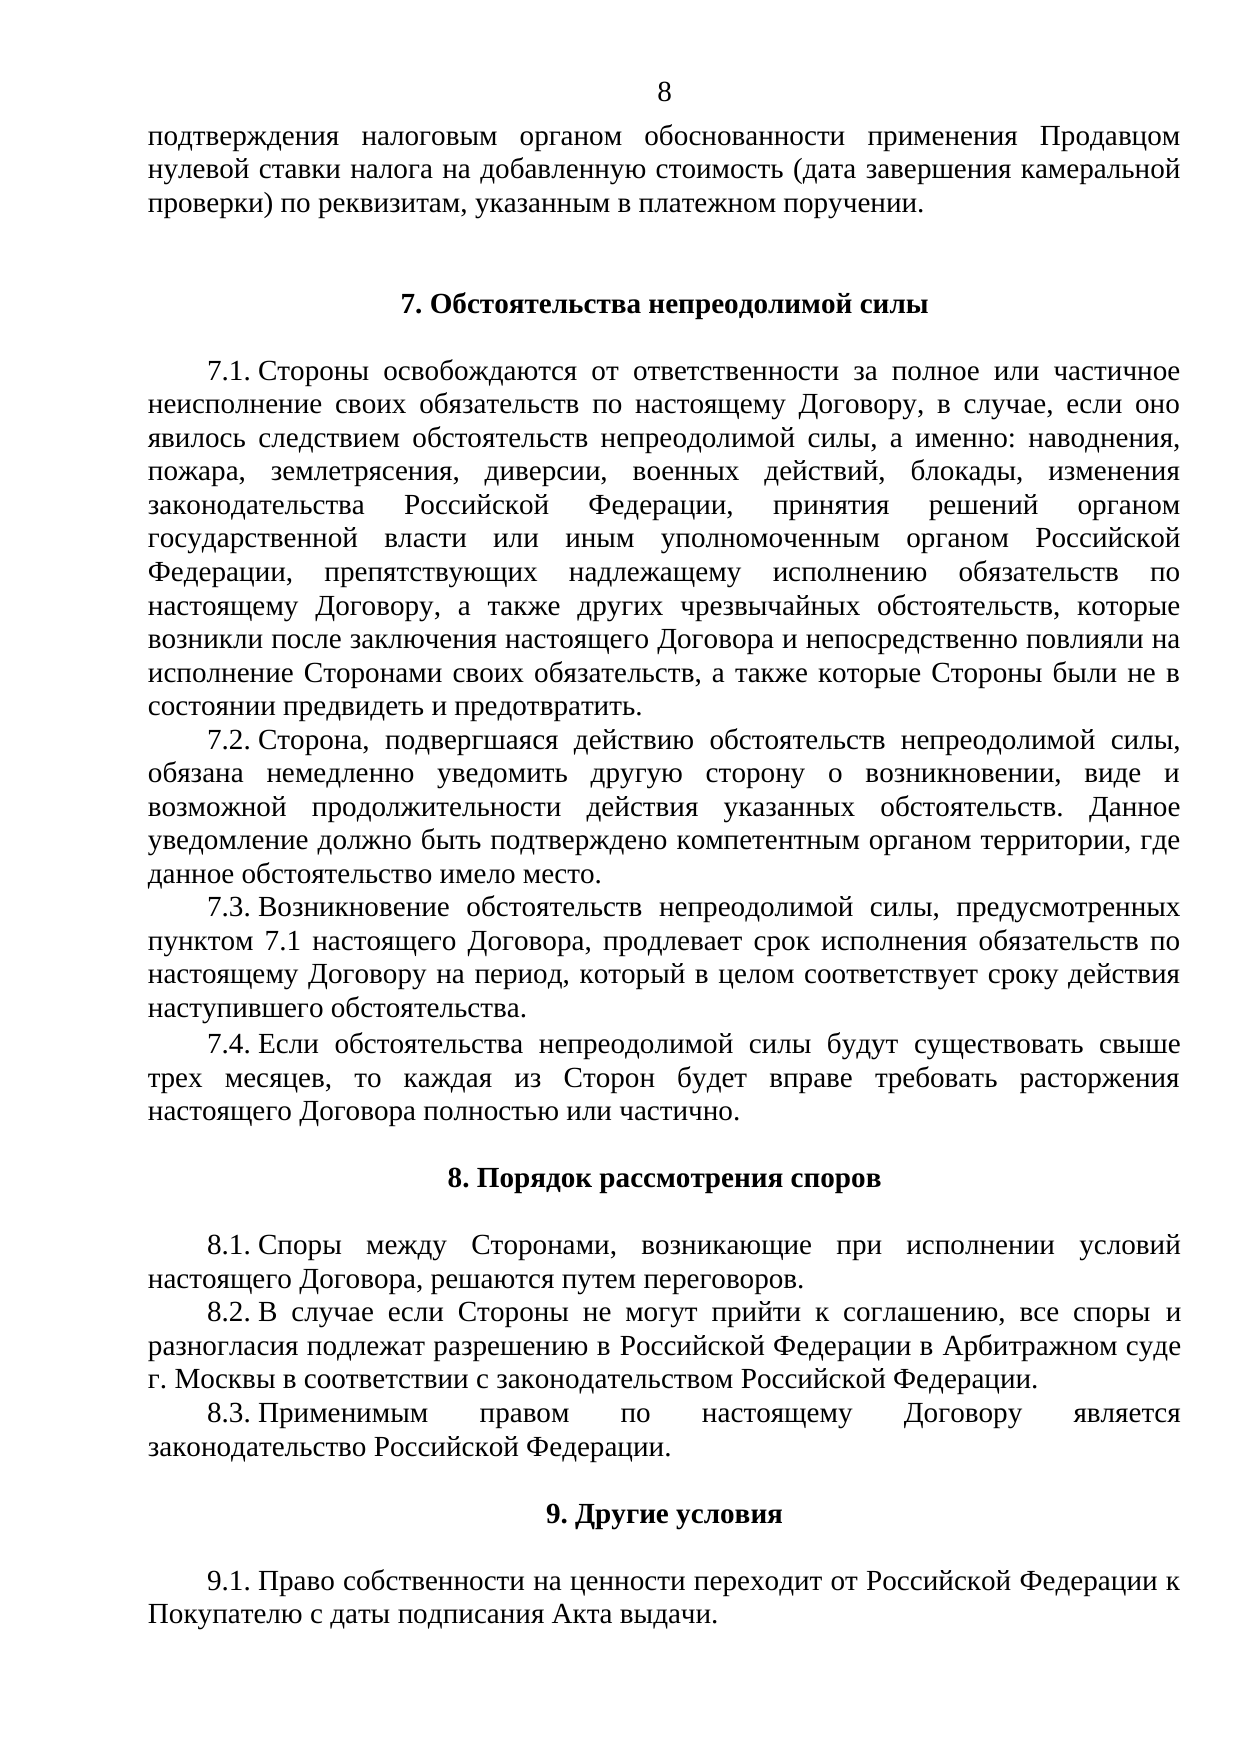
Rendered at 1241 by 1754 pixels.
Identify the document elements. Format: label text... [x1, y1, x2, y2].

text 8. Порядок рассмотрения споров [148, 1160, 1181, 1194]
text 8.3. Применимым правом по настоящему Договору является законодательство Российской Федерации. [148, 1395, 1181, 1462]
text 7.4. Если обстоятельства непреодолимой силы будут существовать свыше трех месяцев, то каждая из Сторон будет вправе требовать расторжения настоящего Договора полностью или частично. [148, 1026, 1181, 1127]
text 8.2. В случае если Стороны не могут прийти к соглашению, все споры и разногласия подлежат разрешению в Российской Федерации в Арбитражном суде г. Москвы в соответствии с законодательством Российской Федерации. [148, 1294, 1181, 1395]
text 7.2. Сторона, подвергшаяся действию обстоятельств непреодолимой силы, обязана немедленно уведомить другую сторону о возникновении, виде и возможной продолжительности действия указанных обстоятельств. Данное уведомление должно быть подтверждено компетентным органом территории, где данное обстоятельство имело место. [148, 722, 1181, 889]
text 7.3. Возникновение обстоятельств непреодолимой силы, предусмотренных пунктом 7.1 настоящего Договора, продлевает срок исполнения обязательств по настоящему Договору на период, который в целом соответствует сроку действия наступившего обстоятельства. [148, 889, 1181, 1024]
text 9. Другие условия [148, 1496, 1181, 1529]
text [148, 118, 1181, 219]
text 7.1. Стороны освобождаются от ответственности за полное или частичное неисполнение своих обязательств по настоящему Договору, в случае, если оно явилось следствием обстоятельств непреодолимой силы, а именно: наводнения, пожара, землетрясения, диверсии, военных действий, блокады, изменения законодательства Российской Федерации, принятия решений органом государственной власти или иным уполномоченным органом Российской Федерации, препятствующих надлежащему исполнению обязательств по настоящему Договору, а также других чрезвычайных обстоятельств, которые возникли после заключения настоящего Договора и непосредственно повлияли на исполнение Сторонами своих обязательств, а также которые Стороны были не в состоянии предвидеть и предотвратить. [148, 353, 1181, 722]
text 9.1. Право собственности на ценности переходит от Российской Федерации к Покупателю с даты подписания Акта выдачи. [148, 1563, 1181, 1630]
text 7. Обстоятельства непреодолимой силы [148, 286, 1181, 319]
text 8.1. Споры между Сторонами, возникающие при исполнении условий настоящего Договора, решаются путем переговоров. [148, 1227, 1181, 1294]
